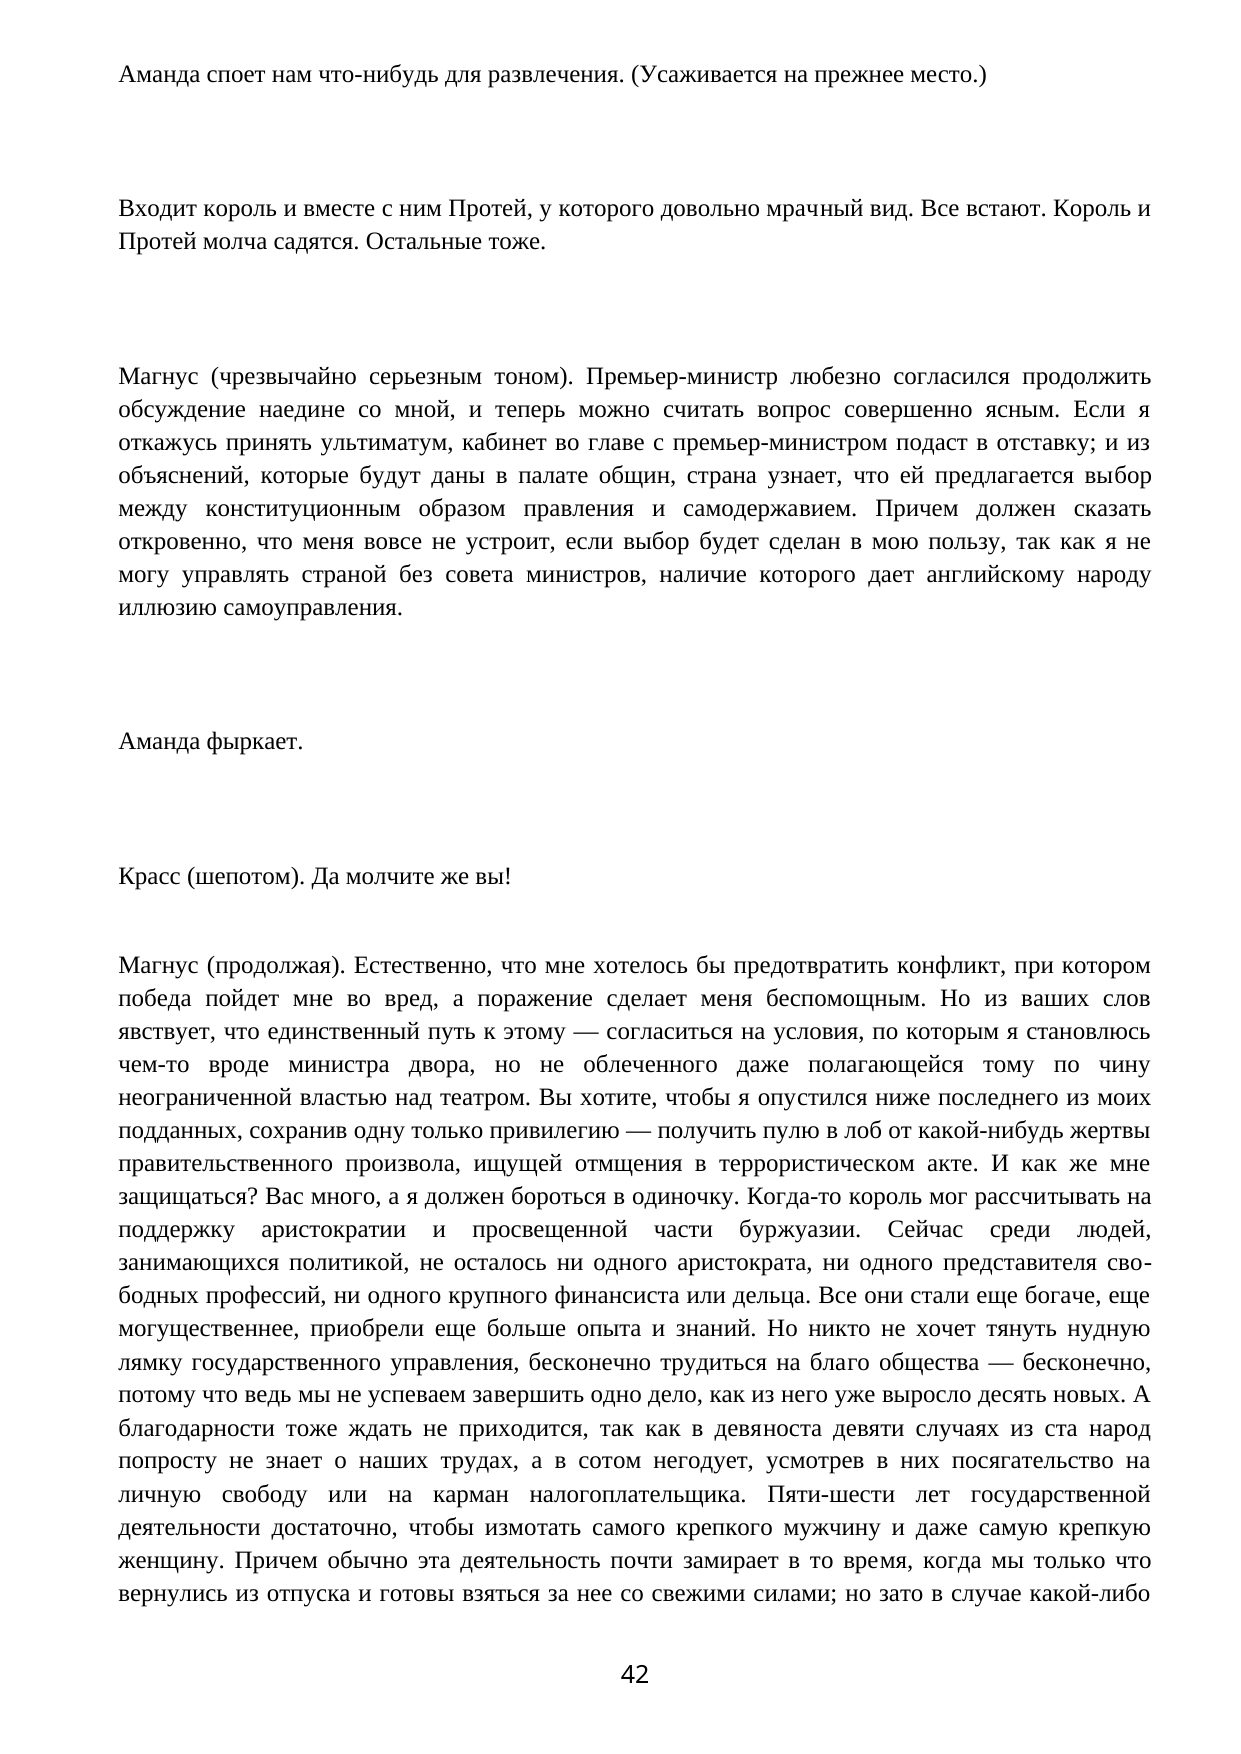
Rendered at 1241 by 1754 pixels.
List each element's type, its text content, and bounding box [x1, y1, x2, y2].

text Входит король и вместе с ним Протей, у которого довольно мрачный вид. Все встают. Король и Протей молча садятся. Остальные тоже. [118, 193, 1152, 255]
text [118, 59, 1152, 88]
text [118, 950, 1152, 1606]
text Магнус (чрезвычайно серьезным тоном). Премьер-министр любезно согласился продолжить обсуждение наедине со мной, и теперь можно считать вопрос совершенно ясным. Если я откажусь принять ультиматум, кабинет во главе с премьер-министром подаст в отставку; и из объяснений, которые будут даны в палате общин, страна узнает, что ей предлагается выбор между конституционным образом правления и самодержавием. Причем должен сказать откровенно, что меня вовсе не устроит, если выбор будет сделан в мою пользу, так как я не могу управлять страной без совета министров, наличие которого дает английскому народу иллюзию самоуправления. [118, 361, 1152, 621]
text Аманда фыркает. [118, 726, 1152, 755]
text Красс (шепотом). Да молчите же вы! [118, 861, 1152, 889]
